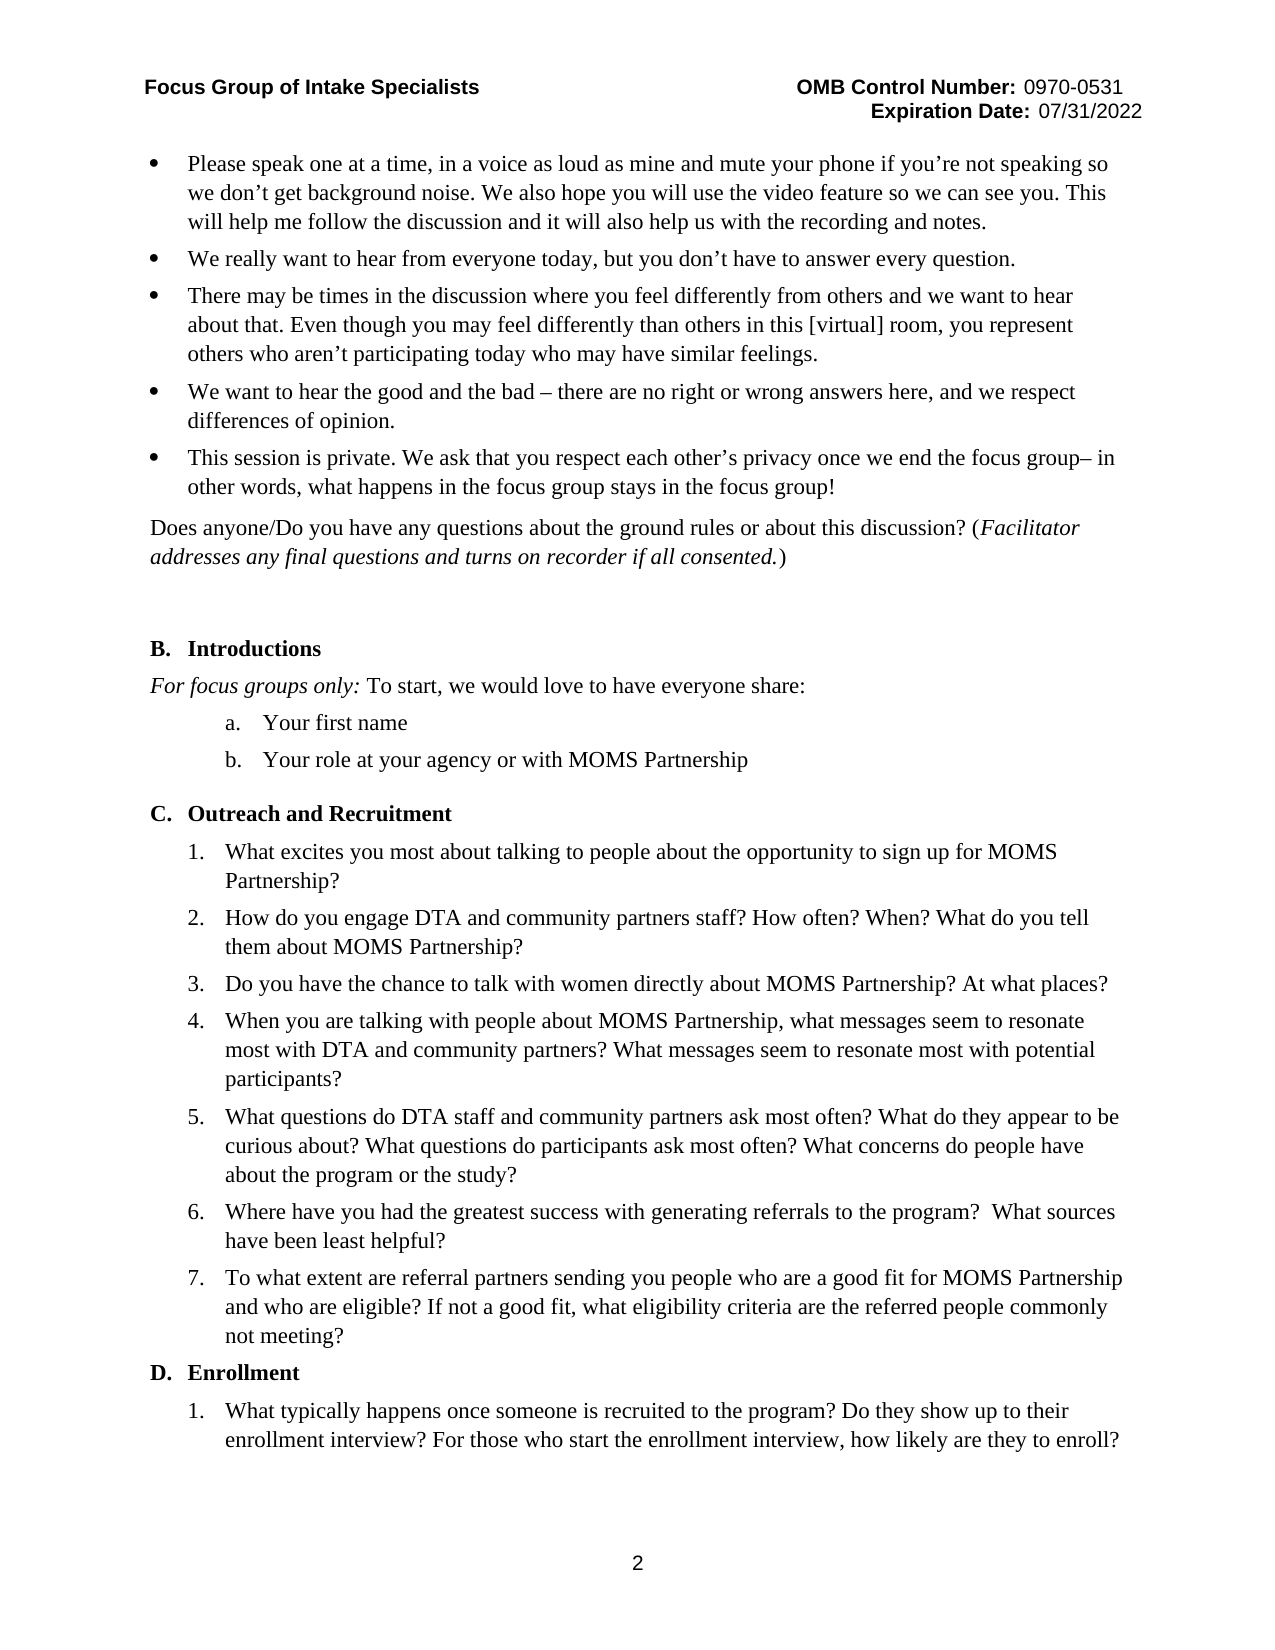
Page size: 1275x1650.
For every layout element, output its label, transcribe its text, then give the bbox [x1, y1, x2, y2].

list Where have you had the greatest success with generating referrals to the program? What sources have been least helpful? [187, 1198, 1125, 1253]
list What typically happens once someone is recruited to the program? Do they show up to their enrollment interview? For those who start the enrollment interview, how likely are they to enroll? [187, 1397, 1125, 1452]
list Your role at your agency or with MOMS Partnership [225, 746, 1125, 773]
list What questions do DTA staff and community partners ask most often? What do they appear to be curious about? What questions do participants ask most often? What concerns do people have about the program or the study? [187, 1103, 1125, 1187]
list For focus groups only: To start, we would love to have everyone share: [150, 672, 1125, 698]
list What excites you most about talking to people about the opportunity to sign up for MOMS Partnership? [187, 838, 1125, 893]
list Introductions [150, 634, 1125, 661]
list Enrollment [150, 1359, 1125, 1386]
list We want to hear the good and the bad – there are no right or wrong answers here, and we respect differences of opinion. [150, 378, 1125, 433]
list We really want to hear from everyone today, but you don’t have to answer every question. [150, 245, 1125, 272]
list Do you have the chance to talk with women directly about MOMS Partnership? At what places? [187, 970, 1125, 997]
list How do you engage DTA and community partners staff? How often? When? What do you tell them about MOMS Partnership? [187, 904, 1125, 959]
list Outreach and Recruitment [150, 800, 1125, 827]
list This session is private. We ask that you respect each other’s privacy once we end the focus group– in other words, what happens in the focus group stays in the focus group! [150, 444, 1125, 499]
list To what extent are referral partners sending you people who are a good fit for MOMS Partnership and who are eligible? If not a good fit, what eligibility criteria are the referred people commonly not meeting? [187, 1264, 1125, 1348]
list When you are talking with people about MOMS Partnership, what messages seem to resonate most with DTA and community partners? What messages seem to resonate most with potential participants? [187, 1007, 1125, 1092]
list Your first name [225, 709, 1125, 736]
list There may be times in the discussion where you feel differently from others and we want to hear about that. Even though you may feel differently than others in this [virtual] room, you represent others who aren’t participating today who may have similar feelings. [150, 282, 1125, 367]
list Please speak one at a time, in a voice as loud as mine and mute your phone if you’re not speaking so we don’t get background noise. We also hope you will use the video feature so we can see you. This will help me follow the discussion and it will also help us with the recording and notes. [150, 150, 1125, 234]
text Does anyone/Do you have any questions about the ground rules or about this discussion? (Facilitator addresses any final questions and turns on recorder if all consented.) [150, 514, 1125, 570]
